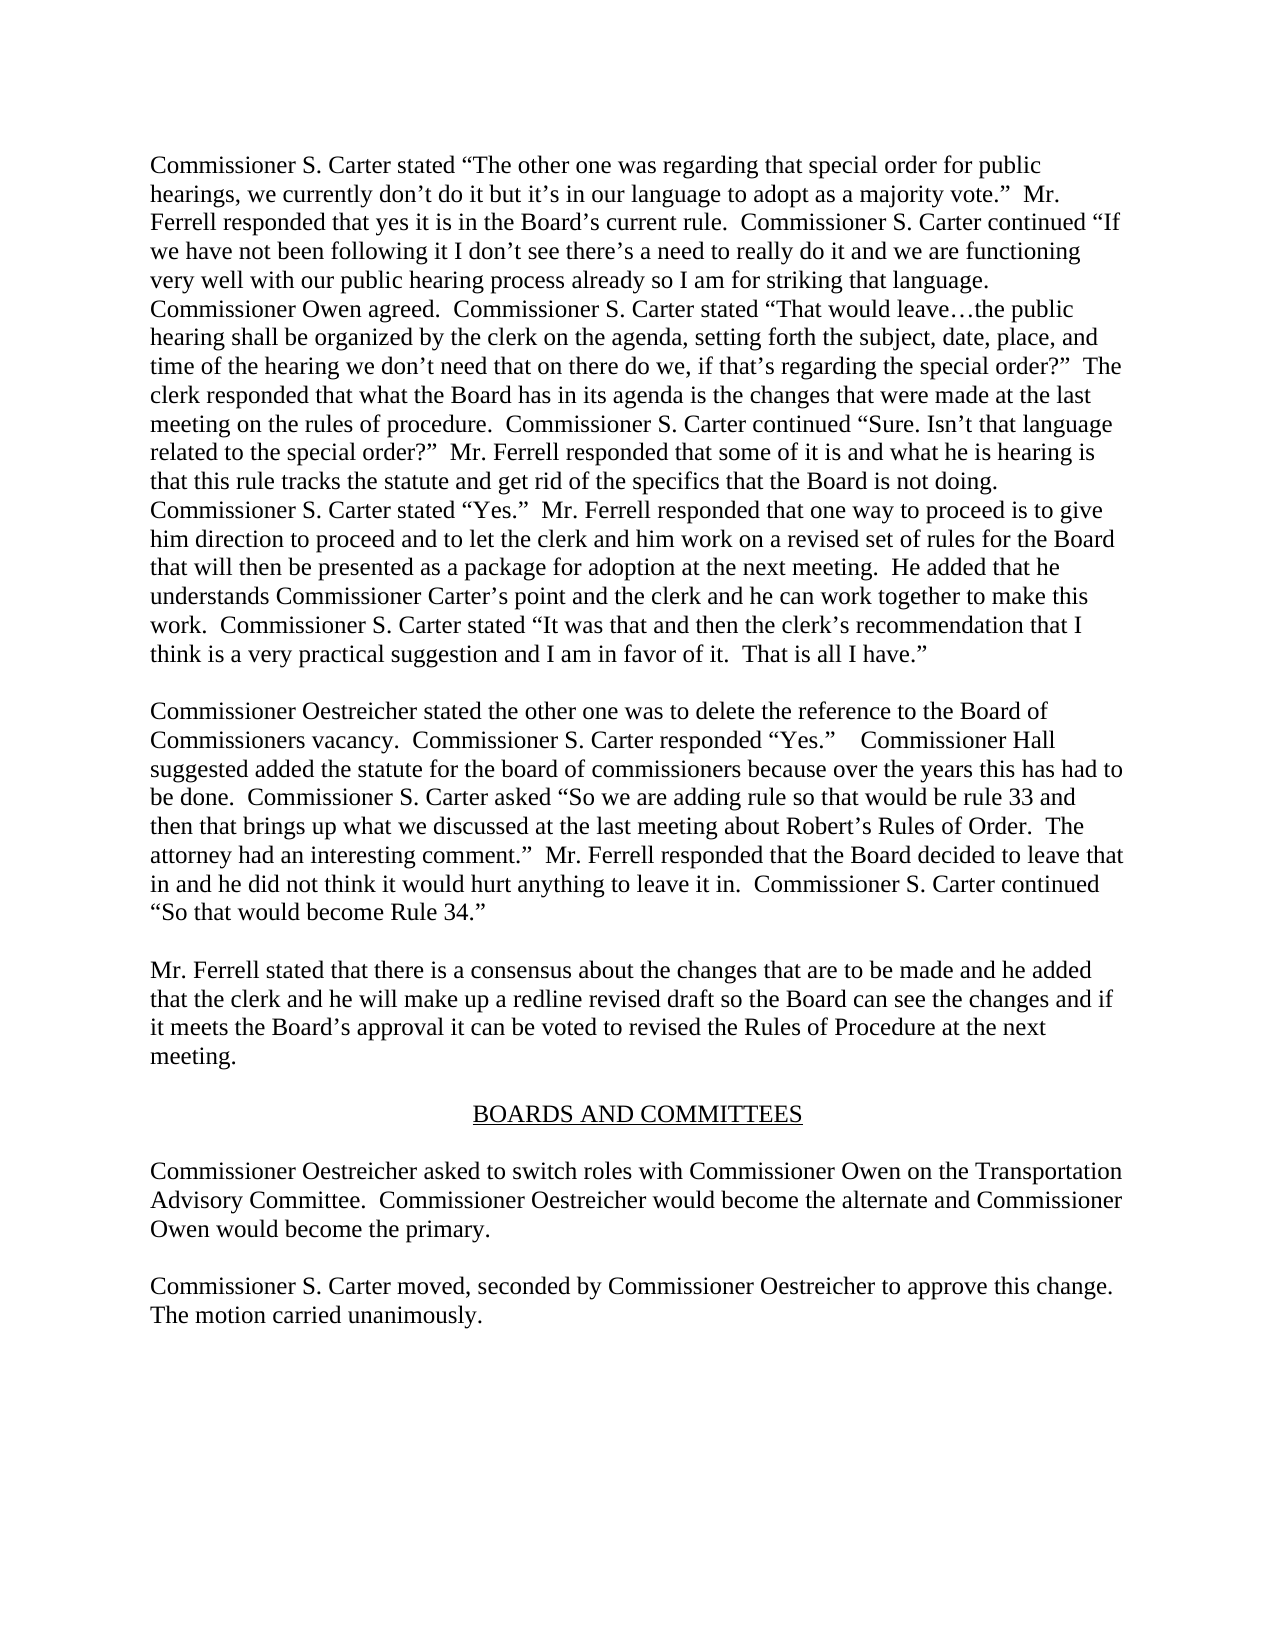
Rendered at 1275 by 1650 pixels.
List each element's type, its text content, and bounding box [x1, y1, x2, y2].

text Commissioner Oestreicher asked to switch roles with Commissioner Owen on the Transportation Advisory Committee. Commissioner Oestreicher would become the alternate and Commissioner Owen would become the primary. [150, 1156, 1125, 1242]
text Commissioner S. Carter stated “The other one was regarding that special order for public hearings, we currently don’t do it but it’s in our language to adopt as a majority vote.” Mr. Ferrell responded that yes it is in the Board’s current rule. Commissioner S. Carter continued “If we have not been following it I don’t see there’s a need to really do it and we are functioning very well with our public hearing process already so I am for striking that language. Commissioner Owen agreed. Commissioner S. Carter stated “That would leave…the public hearing shall be organized by the clerk on the agenda, setting forth the subject, date, place, and time of the hearing we don’t need that on there do we, if that’s regarding the special order?” The clerk responded that what the Board has in its agenda is the changes that were made at the last meeting on the rules of procedure. Commissioner S. Carter continued “Sure. Isn’t that language related to the special order?” Mr. Ferrell responded that some of it is and what he is hearing is that this rule tracks the statute and get rid of the specifics that the Board is not doing. Commissioner S. Carter stated “Yes.” Mr. Ferrell responded that one way to proceed is to give him direction to proceed and to let the clerk and him work on a revised set of rules for the Board that will then be presented as a package for adoption at the next meeting. He added that he understands Commissioner Carter’s point and the clerk and he can work together to make this work. Commissioner S. Carter stated “It was that and then the clerk’s recommendation that I think is a very practical suggestion and I am in favor of it. That is all I have.” [150, 150, 1125, 667]
text Commissioner S. Carter moved, seconded by Commissioner Oestreicher to approve this change. The motion carried unanimously. [150, 1271, 1125, 1329]
text Commissioner Oestreicher stated the other one was to delete the reference to the Board of Commissioners vacancy. Commissioner S. Carter responded “Yes.” Commissioner Hall suggested added the statute for the board of commissioners because over the years this has had to be done. Commissioner S. Carter asked “So we are adding rule so that would be rule 33 and then that brings up what we discussed at the last meeting about Robert’s Rules of Order. The attorney had an interesting comment.” Mr. Ferrell responded that the Board decided to leave that in and he did not think it would hurt anything to leave it in. Commissioner S. Carter continued “So that would become Rule 34.” [150, 696, 1125, 926]
text BOARDS AND COMMITTEES [150, 1099, 1125, 1127]
text Mr. Ferrell stated that there is a consensus about the changes that are to be made and he added that the clerk and he will make up a redline revised draft so the Board can see the changes and if it meets the Board’s approval it can be voted to revised the Rules of Procedure at the next meeting. [150, 955, 1125, 1070]
